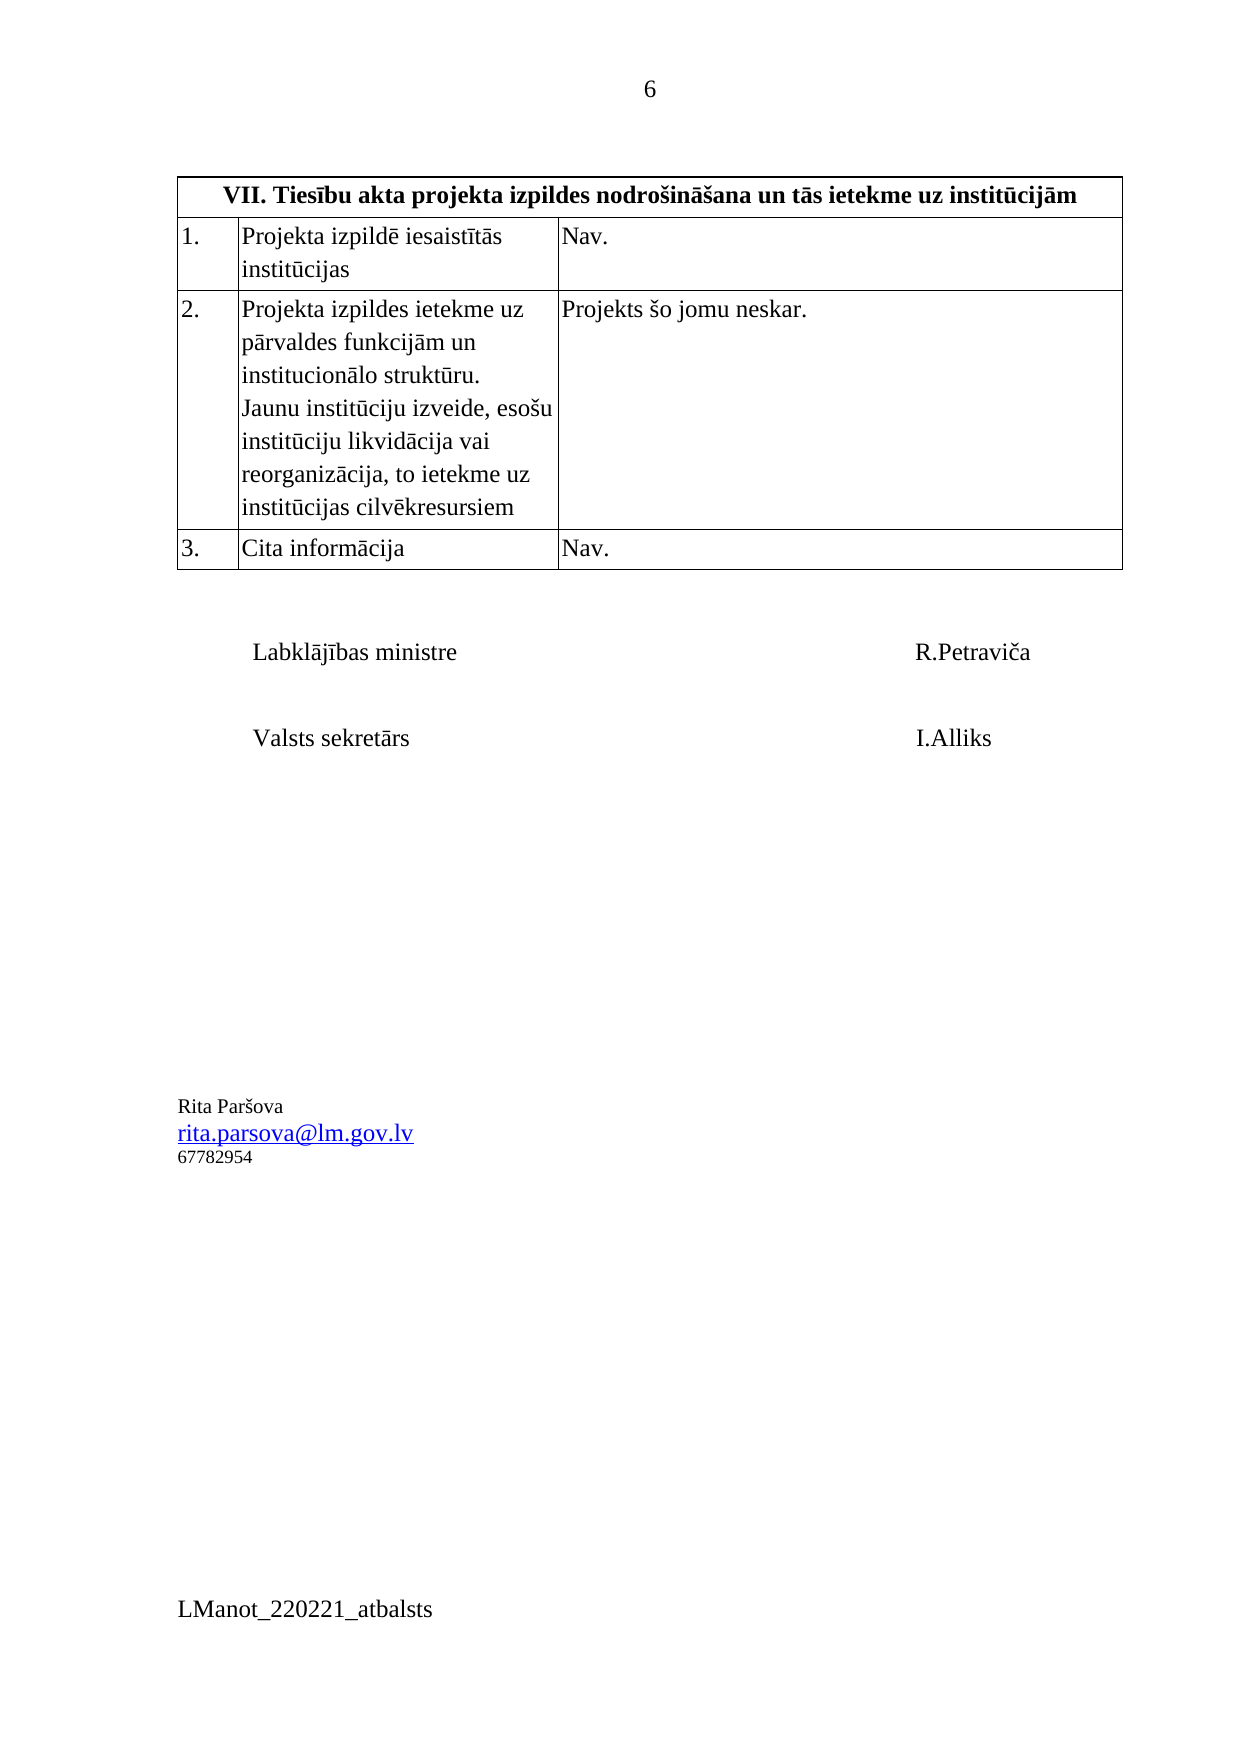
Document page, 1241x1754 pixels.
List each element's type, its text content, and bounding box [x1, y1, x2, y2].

table_cell Projekts šo jomu neskar. [559, 291, 1122, 528]
table_cell Nav. [559, 218, 1122, 290]
text Rita Paršova [177, 1093, 1122, 1118]
table_cell Projekta izpildē iesaistītās institūcijas [239, 218, 558, 290]
text Labklājības ministre R.Petraviča [177, 637, 1122, 694]
text 67782954 [177, 1146, 1122, 1168]
table_cell 2. [178, 291, 238, 528]
text rita.parsova@lm.gov.lv [177, 1118, 1122, 1146]
table_cell Nav. [559, 530, 1122, 569]
table_cell 1. [178, 218, 238, 290]
table_cell 3. [178, 530, 238, 569]
table_cell Cita informācija [239, 530, 558, 569]
text Valsts sekretārs I.Alliks [177, 723, 1122, 752]
table_header VII. Tiesību akta projekta izpildes nodrošināšana un tās ietekme uz institūcijām [178, 178, 1122, 217]
table_cell Projekta izpildes ietekme uz pārvaldes funkcijām un institucionālo struktūru. Jaunu institūciju izveide, esošu institūciju likvidācija vai reorganizācija, to ietekme uz institūcijas cilvēkresursiem [239, 291, 558, 528]
